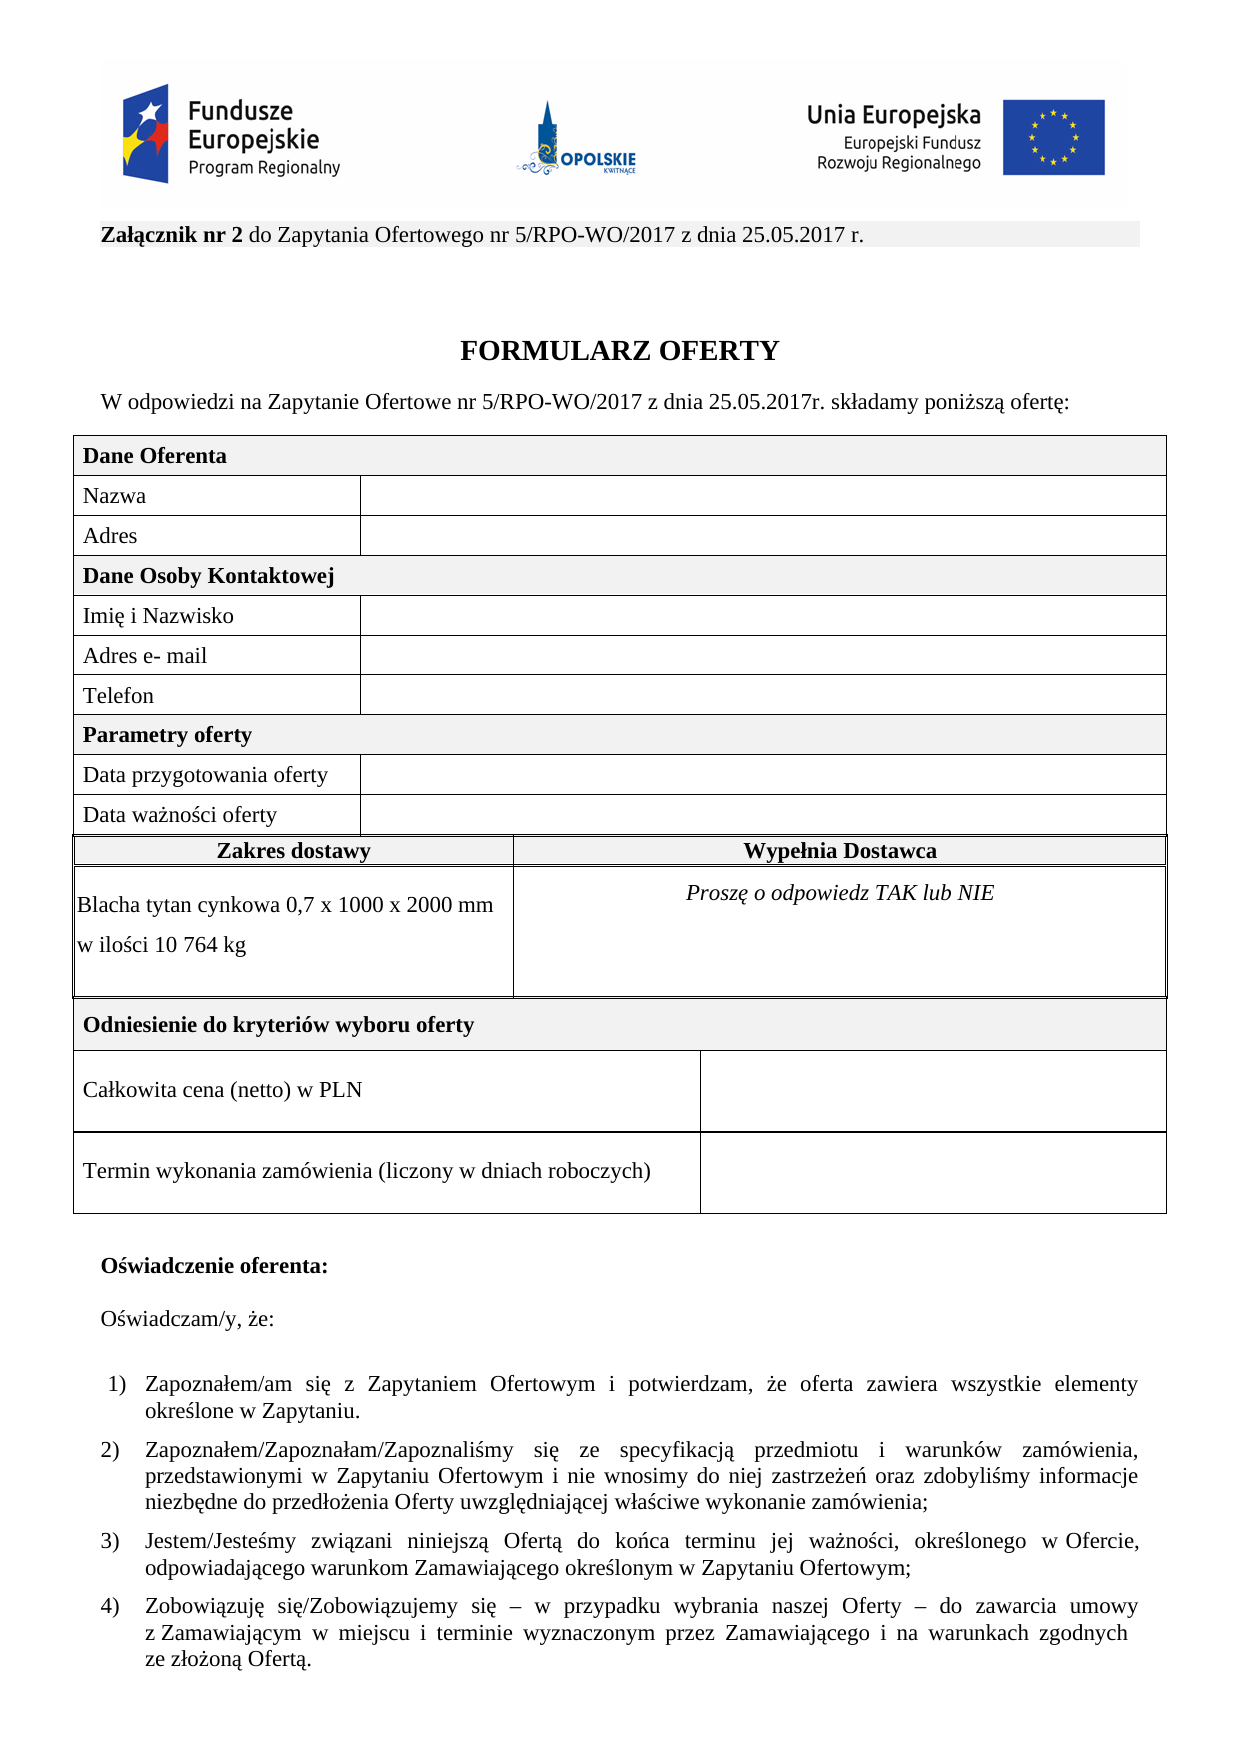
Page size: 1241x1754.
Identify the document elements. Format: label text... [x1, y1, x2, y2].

table_cell [361, 755, 1166, 794]
table_cell Data przygotowania oferty [74, 755, 360, 794]
table_cell Parametry oferty [74, 715, 1166, 754]
table_cell [361, 516, 1166, 555]
table_cell Całkowita cena (netto) w PLN [74, 1051, 700, 1131]
table_cell Blacha tytan cynkowa 0,7 x 1000 x 2000 mm w ilości 10 764 kg [75, 867, 513, 996]
text FORMULARZ OFERTY [100, 305, 1140, 367]
table_cell [361, 795, 1166, 834]
table_cell Nazwa [74, 476, 360, 515]
table_cell Dane Osoby Kontaktowej [74, 556, 1166, 594]
table_header Dane Oferenta [74, 436, 1166, 475]
text Załącznik nr 2 do Zapytania Ofertowego nr 5/RPO-WO/2017 z dnia 25.05.2017 r. [100, 221, 1140, 247]
table_cell Adres e- mail [74, 636, 360, 674]
text Oświadczam/y, że: [100, 1305, 1140, 1332]
table_cell Zakres dostawy [75, 837, 513, 863]
table_cell Wypełnia Dostawca [514, 837, 1165, 863]
table_cell [361, 675, 1166, 714]
table_cell [361, 596, 1166, 634]
text Oświadczenie oferenta: [100, 1252, 1140, 1279]
text Jestem/Jesteśmy związani niniejszą Ofertą do końca terminu jej ważności, określonego w Ofercie, odpowiadającego warunkom Zamawiającego określonym w Zapytaniu Ofertowym; [100, 1527, 1140, 1580]
text W odpowiedzi na Zapytanie Ofertowe nr 5/RPO-WO/2017 z dnia 25.05.2017r. składamy poniższą ofertę: [100, 388, 1140, 414]
table_cell Termin wykonania zamówienia (liczony w dniach roboczych) [74, 1133, 700, 1213]
table_cell [361, 636, 1166, 674]
table_cell [361, 476, 1166, 515]
list Zapoznałem/am się z Zapytaniem Ofertowym i potwierdzam, że oferta zawiera wszystkie elementy określone w Zapytaniu. [107, 1370, 1140, 1423]
table_cell [701, 1133, 1166, 1213]
table_cell Odniesienie do kryteriów wyboru oferty [74, 999, 1166, 1050]
table_cell Telefon [74, 675, 360, 714]
text Zobowiązuję się/Zobowiązujemy się – w przypadku wybrania naszej Oferty – do zawarcia umowy z Zamawiającym w miejscu i terminie wyznaczonym przez Zamawiającego i na warunkach zgodnych ze złożoną Ofertą. [100, 1592, 1140, 1671]
table_cell Proszę o odpowiedz TAK lub NIE [514, 867, 1165, 996]
table_cell Adres [74, 516, 360, 555]
table_cell Imię i Nazwisko [74, 596, 360, 634]
table_cell [701, 1051, 1166, 1131]
table_cell Data ważności oferty [74, 795, 360, 834]
text Zapoznałem/Zapoznałam/Zapoznaliśmy się ze specyfikacją przedmiotu i warunków zamówienia, przedstawionymi w Zapytaniu Ofertowym i nie wnosimy do niej zastrzeżeń oraz zdobyliśmy informacje niezbędne do przedłożenia Oferty uwzględniającej właściwe wykonanie zamówienia; [100, 1436, 1140, 1515]
picture [100, 59, 1127, 209]
